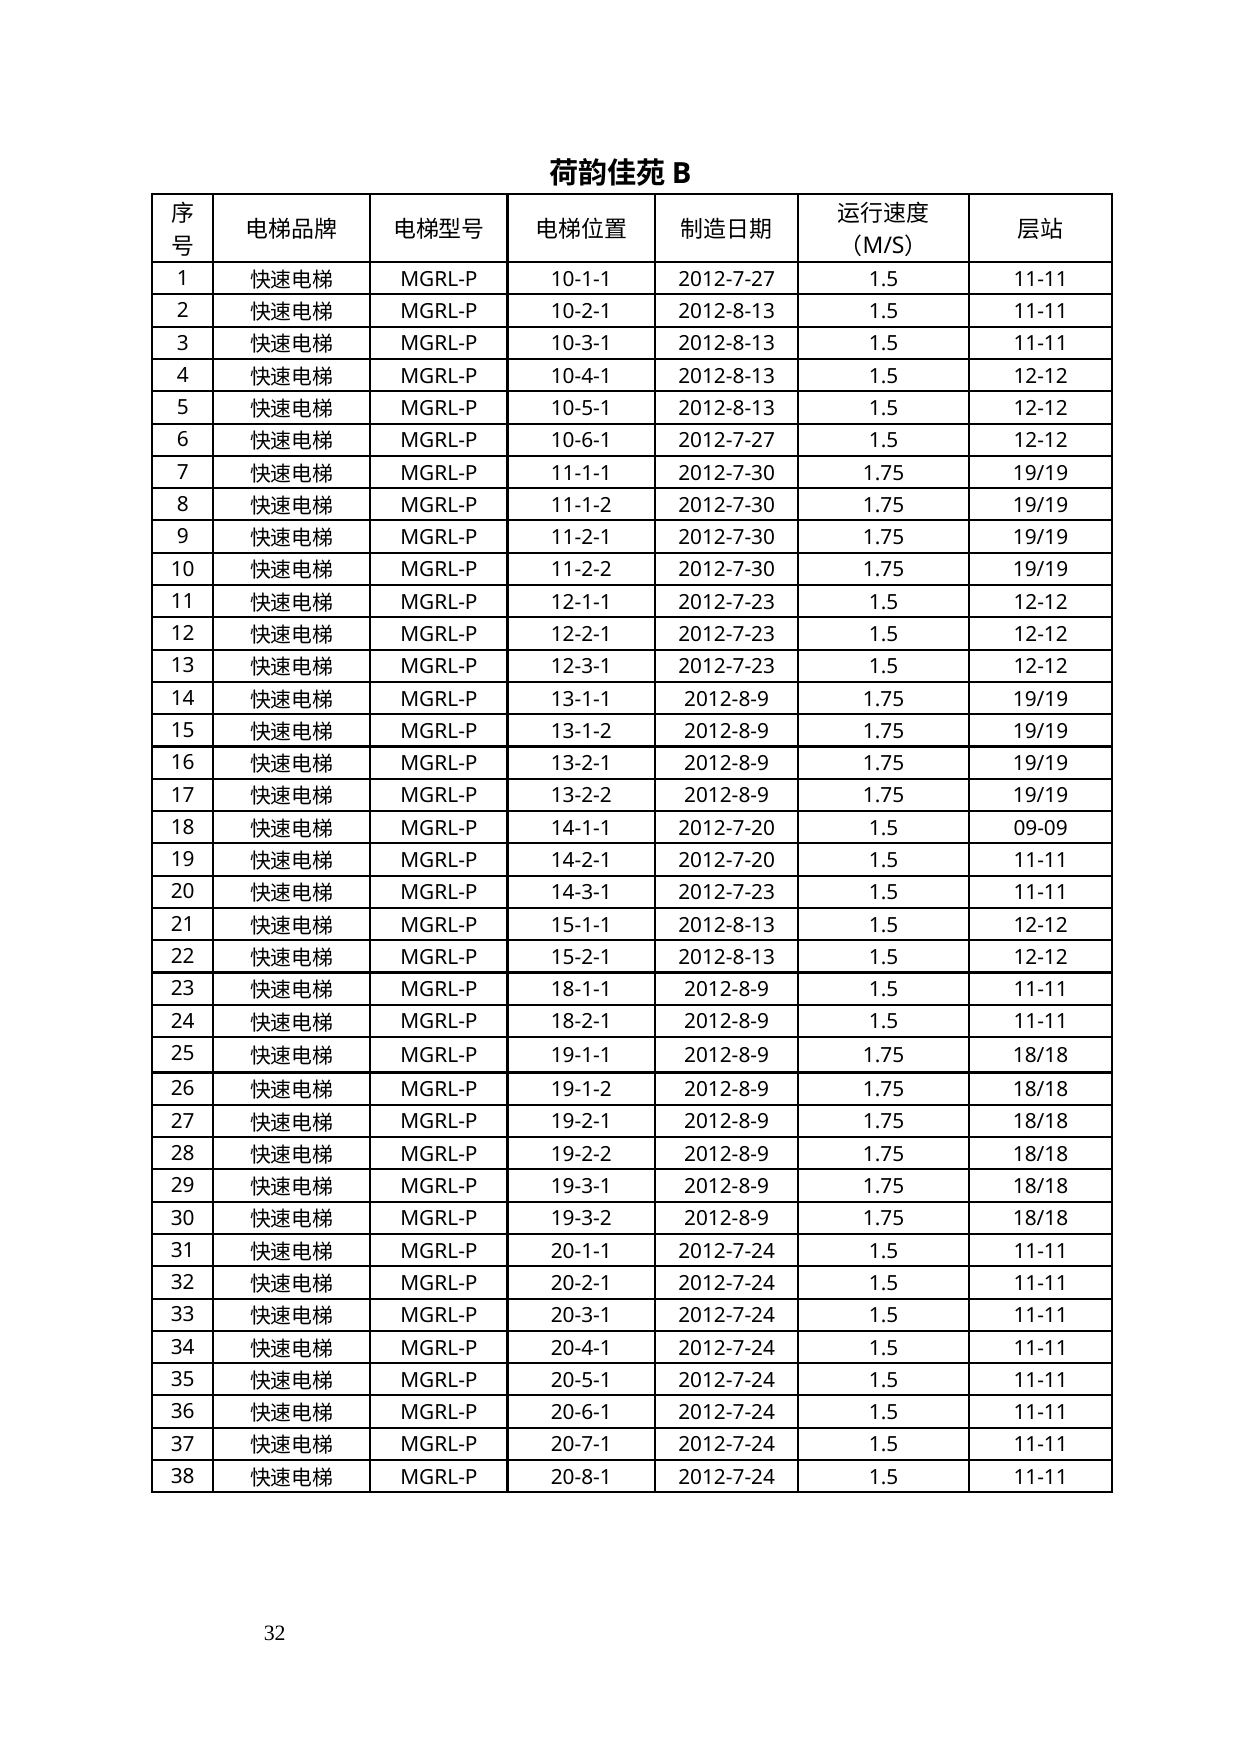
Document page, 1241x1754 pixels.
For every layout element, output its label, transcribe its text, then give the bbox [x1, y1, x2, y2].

table_cell 1.75 [799, 554, 968, 584]
table_cell 38 [153, 1461, 212, 1491]
table_cell 快速电梯 [214, 328, 369, 358]
table_cell 20-7-1 [509, 1429, 654, 1459]
table_cell MGRL-P [371, 1203, 506, 1233]
table_cell 24 [153, 1006, 212, 1036]
table_cell MGRL-P [371, 683, 506, 713]
table_cell 18/18 [970, 1106, 1111, 1136]
table_cell MGRL-P [371, 1332, 506, 1362]
table_cell MGRL-P [371, 1074, 506, 1104]
table_cell 11-11 [970, 1300, 1111, 1330]
table_cell 2012-7-24 [656, 1364, 797, 1394]
table_cell 11-11 [970, 844, 1111, 874]
table_cell 1.5 [799, 877, 968, 907]
table_cell 22 [153, 941, 212, 971]
table_header 电梯型号 [371, 195, 506, 261]
table_cell 10-1-1 [509, 263, 654, 293]
table_cell 快速电梯 [214, 683, 369, 713]
table_cell 2012-8-13 [656, 295, 797, 326]
table_cell 快速电梯 [214, 521, 369, 552]
table_cell MGRL-P [371, 489, 506, 519]
table_cell 2012-7-30 [656, 521, 797, 552]
table_cell 28 [153, 1138, 212, 1168]
table_cell 09-09 [970, 812, 1111, 842]
table_cell MGRL-P [371, 1300, 506, 1330]
table_cell 14 [153, 683, 212, 713]
table_cell 2012-7-23 [656, 618, 797, 648]
table_cell 32 [153, 1267, 212, 1297]
table_cell 2012-8-9 [656, 780, 797, 810]
table_cell MGRL-P [371, 715, 506, 745]
table_cell 11-1-1 [509, 457, 654, 487]
table_cell 18/18 [970, 1170, 1111, 1201]
table_cell MGRL-P [371, 909, 506, 939]
table_cell 2012-8-9 [656, 1006, 797, 1036]
table_cell 12-12 [970, 586, 1111, 616]
table_cell 快速电梯 [214, 1038, 369, 1071]
table_cell 12-12 [970, 651, 1111, 681]
table_cell 11-11 [970, 1332, 1111, 1362]
table_cell 快速电梯 [214, 1364, 369, 1394]
table_cell 19-2-2 [509, 1138, 654, 1168]
table_cell 11-11 [970, 328, 1111, 358]
table_cell 2012-8-9 [656, 1203, 797, 1233]
table_cell 2012-8-13 [656, 328, 797, 358]
table_cell 2012-7-23 [656, 586, 797, 616]
table_cell 2012-8-13 [656, 360, 797, 390]
table_cell 1.75 [799, 1074, 968, 1104]
table_cell 1 [153, 263, 212, 293]
table_cell 18/18 [970, 1074, 1111, 1104]
table_cell 19 [153, 844, 212, 874]
table_cell 快速电梯 [214, 1170, 369, 1201]
table_cell 1.5 [799, 844, 968, 874]
table_cell 11 [153, 586, 212, 616]
table_cell MGRL-P [371, 392, 506, 422]
table_cell 1.5 [799, 651, 968, 681]
table_cell 10 [153, 554, 212, 584]
table_cell 2012-7-30 [656, 489, 797, 519]
table_cell 33 [153, 1300, 212, 1330]
table_cell 8 [153, 489, 212, 519]
table_cell 快速电梯 [214, 1074, 369, 1104]
table_cell 1.5 [799, 618, 968, 648]
table_cell 2012-7-27 [656, 263, 797, 293]
table_cell 37 [153, 1429, 212, 1459]
table_cell 15-2-1 [509, 941, 654, 971]
table_cell 10-2-1 [509, 295, 654, 326]
table_cell 快速电梯 [214, 360, 369, 390]
table_cell 12-12 [970, 941, 1111, 971]
table_cell 快速电梯 [214, 780, 369, 810]
table_cell 18/18 [970, 1203, 1111, 1233]
table_cell 2012-8-13 [656, 392, 797, 422]
table_cell 1.5 [799, 1396, 968, 1427]
table_cell 1.5 [799, 1461, 968, 1491]
table_cell 2012-8-9 [656, 1038, 797, 1071]
table_cell 20-4-1 [509, 1332, 654, 1362]
table_cell 10-4-1 [509, 360, 654, 390]
table_cell 1.5 [799, 812, 968, 842]
table_cell 12-12 [970, 425, 1111, 455]
table_cell 13-1-2 [509, 715, 654, 745]
table_cell 19/19 [970, 521, 1111, 552]
table_cell 11-11 [970, 1235, 1111, 1265]
table_cell 1.5 [799, 263, 968, 293]
table_cell 11-2-1 [509, 521, 654, 552]
table_cell 1.5 [799, 1364, 968, 1394]
table_cell 11-1-2 [509, 489, 654, 519]
table_cell 1.5 [799, 586, 968, 616]
table_cell 7 [153, 457, 212, 487]
table_cell 17 [153, 780, 212, 810]
table_cell 19-3-2 [509, 1203, 654, 1233]
table_header 运行速度 （M/S） [799, 195, 968, 261]
table_cell 10-5-1 [509, 392, 654, 422]
table_cell 18/18 [970, 1138, 1111, 1168]
table_cell 快速电梯 [214, 1006, 369, 1036]
table_cell 1.5 [799, 909, 968, 939]
table_cell MGRL-P [371, 457, 506, 487]
table_cell 1.75 [799, 748, 968, 778]
table_cell 11-11 [970, 1396, 1111, 1427]
table_cell MGRL-P [371, 1461, 506, 1491]
table_cell 快速电梯 [214, 1138, 369, 1168]
table_cell 18-1-1 [509, 974, 654, 1004]
table_cell 2012-8-9 [656, 715, 797, 745]
table_cell 1.5 [799, 425, 968, 455]
table_cell MGRL-P [371, 651, 506, 681]
table_cell 19/19 [970, 489, 1111, 519]
table_cell 19/19 [970, 554, 1111, 584]
table_cell 10-3-1 [509, 328, 654, 358]
table_cell 1.5 [799, 1235, 968, 1265]
table_cell 14-3-1 [509, 877, 654, 907]
table_cell MGRL-P [371, 360, 506, 390]
table_cell 快速电梯 [214, 941, 369, 971]
table_cell 19-2-1 [509, 1106, 654, 1136]
table_cell 快速电梯 [214, 1332, 369, 1362]
table_cell 27 [153, 1106, 212, 1136]
table_cell 21 [153, 909, 212, 939]
table_cell 2012-8-9 [656, 974, 797, 1004]
table_cell 19/19 [970, 748, 1111, 778]
table_cell 1.75 [799, 1138, 968, 1168]
table_cell 快速电梯 [214, 295, 369, 326]
table_cell 12-12 [970, 618, 1111, 648]
table_cell 11-11 [970, 877, 1111, 907]
table_cell MGRL-P [371, 263, 506, 293]
table_cell MGRL-P [371, 974, 506, 1004]
table_cell MGRL-P [371, 425, 506, 455]
table_cell MGRL-P [371, 295, 506, 326]
table_cell 19/19 [970, 683, 1111, 713]
table_cell 18/18 [970, 1038, 1111, 1071]
table_cell 1.75 [799, 780, 968, 810]
table_cell 2012-7-27 [656, 425, 797, 455]
table_cell MGRL-P [371, 941, 506, 971]
table_cell 快速电梯 [214, 586, 369, 616]
table_cell 快速电梯 [214, 909, 369, 939]
table_cell 6 [153, 425, 212, 455]
table_cell 1.75 [799, 1203, 968, 1233]
table_cell 快速电梯 [214, 392, 369, 422]
table_cell MGRL-P [371, 1396, 506, 1427]
table_cell 13-2-2 [509, 780, 654, 810]
table_cell 2012-7-23 [656, 651, 797, 681]
table_cell 11-11 [970, 263, 1111, 293]
table_cell 36 [153, 1396, 212, 1427]
table_header 制造日期 [656, 195, 797, 261]
table_cell 29 [153, 1170, 212, 1201]
table_cell MGRL-P [371, 1106, 506, 1136]
table_cell MGRL-P [371, 877, 506, 907]
table_cell 20-1-1 [509, 1235, 654, 1265]
table_cell 1.75 [799, 457, 968, 487]
table_cell 2012-8-9 [656, 1170, 797, 1201]
table_cell 1.5 [799, 1429, 968, 1459]
table_header 序号 [153, 195, 212, 261]
table_cell 12-12 [970, 392, 1111, 422]
table_cell 12-1-1 [509, 586, 654, 616]
table_cell 19/19 [970, 715, 1111, 745]
table_cell 1.75 [799, 489, 968, 519]
table_cell 13-2-1 [509, 748, 654, 778]
table_cell MGRL-P [371, 1006, 506, 1036]
table_cell 1.75 [799, 1170, 968, 1201]
table_cell 1.5 [799, 1300, 968, 1330]
table_cell 快速电梯 [214, 748, 369, 778]
table_cell 快速电梯 [214, 1396, 369, 1427]
table_cell 2012-8-9 [656, 1106, 797, 1136]
table_cell 2012-8-13 [656, 941, 797, 971]
table_cell 9 [153, 521, 212, 552]
table_cell MGRL-P [371, 1364, 506, 1394]
table_cell 快速电梯 [214, 1429, 369, 1459]
table_cell 20-2-1 [509, 1267, 654, 1297]
table_cell 18 [153, 812, 212, 842]
table_cell 2 [153, 295, 212, 326]
table_cell 1.5 [799, 941, 968, 971]
table_cell 11-11 [970, 1461, 1111, 1491]
table_cell 快速电梯 [214, 618, 369, 648]
table_cell 快速电梯 [214, 554, 369, 584]
table_cell 1.5 [799, 1267, 968, 1297]
table_cell 13-1-1 [509, 683, 654, 713]
table_cell 2012-7-24 [656, 1235, 797, 1265]
table_cell 20-6-1 [509, 1396, 654, 1427]
table_cell 1.5 [799, 1332, 968, 1362]
table_cell 快速电梯 [214, 1300, 369, 1330]
table_cell 20 [153, 877, 212, 907]
table_cell 30 [153, 1203, 212, 1233]
table_cell 11-2-2 [509, 554, 654, 584]
table_cell 2012-8-9 [656, 748, 797, 778]
table_cell 2012-7-24 [656, 1429, 797, 1459]
table_header 电梯品牌 [214, 195, 369, 261]
table_cell MGRL-P [371, 844, 506, 874]
table_cell MGRL-P [371, 1038, 506, 1071]
table_cell MGRL-P [371, 1235, 506, 1265]
table_cell 快速电梯 [214, 1106, 369, 1136]
table_cell 23 [153, 974, 212, 1004]
table_cell 20-3-1 [509, 1300, 654, 1330]
table_cell 1.5 [799, 295, 968, 326]
table_cell 20-8-1 [509, 1461, 654, 1491]
table_cell 19/19 [970, 457, 1111, 487]
table_cell 1.75 [799, 1106, 968, 1136]
table_cell MGRL-P [371, 812, 506, 842]
table_cell 35 [153, 1364, 212, 1394]
table_cell 19-1-1 [509, 1038, 654, 1071]
table_cell 16 [153, 748, 212, 778]
table_cell MGRL-P [371, 1138, 506, 1168]
table_cell 15-1-1 [509, 909, 654, 939]
table_cell MGRL-P [371, 780, 506, 810]
table_cell 快速电梯 [214, 489, 369, 519]
table_cell 25 [153, 1038, 212, 1071]
table_cell 2012-7-23 [656, 877, 797, 907]
table_cell 11-11 [970, 1429, 1111, 1459]
table_cell 2012-7-24 [656, 1461, 797, 1491]
table_header 层站 [970, 195, 1111, 261]
table_cell 19-3-1 [509, 1170, 654, 1201]
table_cell 1.5 [799, 974, 968, 1004]
table_cell 2012-8-9 [656, 683, 797, 713]
table_cell 3 [153, 328, 212, 358]
table_cell 2012-8-13 [656, 909, 797, 939]
table_cell 12-3-1 [509, 651, 654, 681]
table_cell 快速电梯 [214, 1235, 369, 1265]
table_cell 11-11 [970, 1364, 1111, 1394]
table_cell 2012-7-30 [656, 457, 797, 487]
table_cell 1.5 [799, 360, 968, 390]
table_cell 11-11 [970, 974, 1111, 1004]
table_cell 快速电梯 [214, 457, 369, 487]
table_cell MGRL-P [371, 1170, 506, 1201]
table_cell MGRL-P [371, 618, 506, 648]
table_cell 2012-7-30 [656, 554, 797, 584]
table_cell 2012-7-24 [656, 1332, 797, 1362]
table_cell 11-11 [970, 1006, 1111, 1036]
table_cell 11-11 [970, 295, 1111, 326]
table_cell 18-2-1 [509, 1006, 654, 1036]
table_cell 10-6-1 [509, 425, 654, 455]
table_cell 1.5 [799, 328, 968, 358]
table_cell 2012-8-9 [656, 1074, 797, 1104]
table_cell 1.75 [799, 715, 968, 745]
table_cell 15 [153, 715, 212, 745]
table_cell 26 [153, 1074, 212, 1104]
table_cell 快速电梯 [214, 715, 369, 745]
table_cell 20-5-1 [509, 1364, 654, 1394]
table_cell 12 [153, 618, 212, 648]
table_cell 1.75 [799, 521, 968, 552]
table_cell 2012-7-20 [656, 844, 797, 874]
table_cell 快速电梯 [214, 812, 369, 842]
table_cell 快速电梯 [214, 1267, 369, 1297]
table_cell 4 [153, 360, 212, 390]
table_cell 5 [153, 392, 212, 422]
table_cell MGRL-P [371, 1429, 506, 1459]
table_cell 13 [153, 651, 212, 681]
table_cell 19/19 [970, 780, 1111, 810]
table_cell 31 [153, 1235, 212, 1265]
table_cell 14-1-1 [509, 812, 654, 842]
table_cell 2012-7-24 [656, 1396, 797, 1427]
table_cell 快速电梯 [214, 877, 369, 907]
table_cell 快速电梯 [214, 1203, 369, 1233]
table_cell 2012-7-20 [656, 812, 797, 842]
table_cell 1.75 [799, 683, 968, 713]
table_cell 快速电梯 [214, 425, 369, 455]
table_cell 1.75 [799, 1038, 968, 1071]
table_cell 2012-7-24 [656, 1300, 797, 1330]
table_cell MGRL-P [371, 521, 506, 552]
table_cell 快速电梯 [214, 1461, 369, 1491]
table_header 电梯位置 [509, 195, 654, 261]
table_cell MGRL-P [371, 328, 506, 358]
table_cell 11-11 [970, 1267, 1111, 1297]
table_cell 12-12 [970, 360, 1111, 390]
table_cell 快速电梯 [214, 974, 369, 1004]
table_cell 34 [153, 1332, 212, 1362]
table_cell MGRL-P [371, 554, 506, 584]
table_cell MGRL-P [371, 748, 506, 778]
table_cell 1.5 [799, 392, 968, 422]
table_cell MGRL-P [371, 1267, 506, 1297]
table_cell 12-12 [970, 909, 1111, 939]
table_cell 19-1-2 [509, 1074, 654, 1104]
table_cell 快速电梯 [214, 263, 369, 293]
text 荷韵佳苑B [153, 150, 1087, 192]
table_cell 14-2-1 [509, 844, 654, 874]
table_cell 12-2-1 [509, 618, 654, 648]
table_cell 快速电梯 [214, 651, 369, 681]
table_cell 2012-8-9 [656, 1138, 797, 1168]
table_cell 快速电梯 [214, 844, 369, 874]
table_cell 1.5 [799, 1006, 968, 1036]
table_cell 2012-7-24 [656, 1267, 797, 1297]
table_cell MGRL-P [371, 586, 506, 616]
